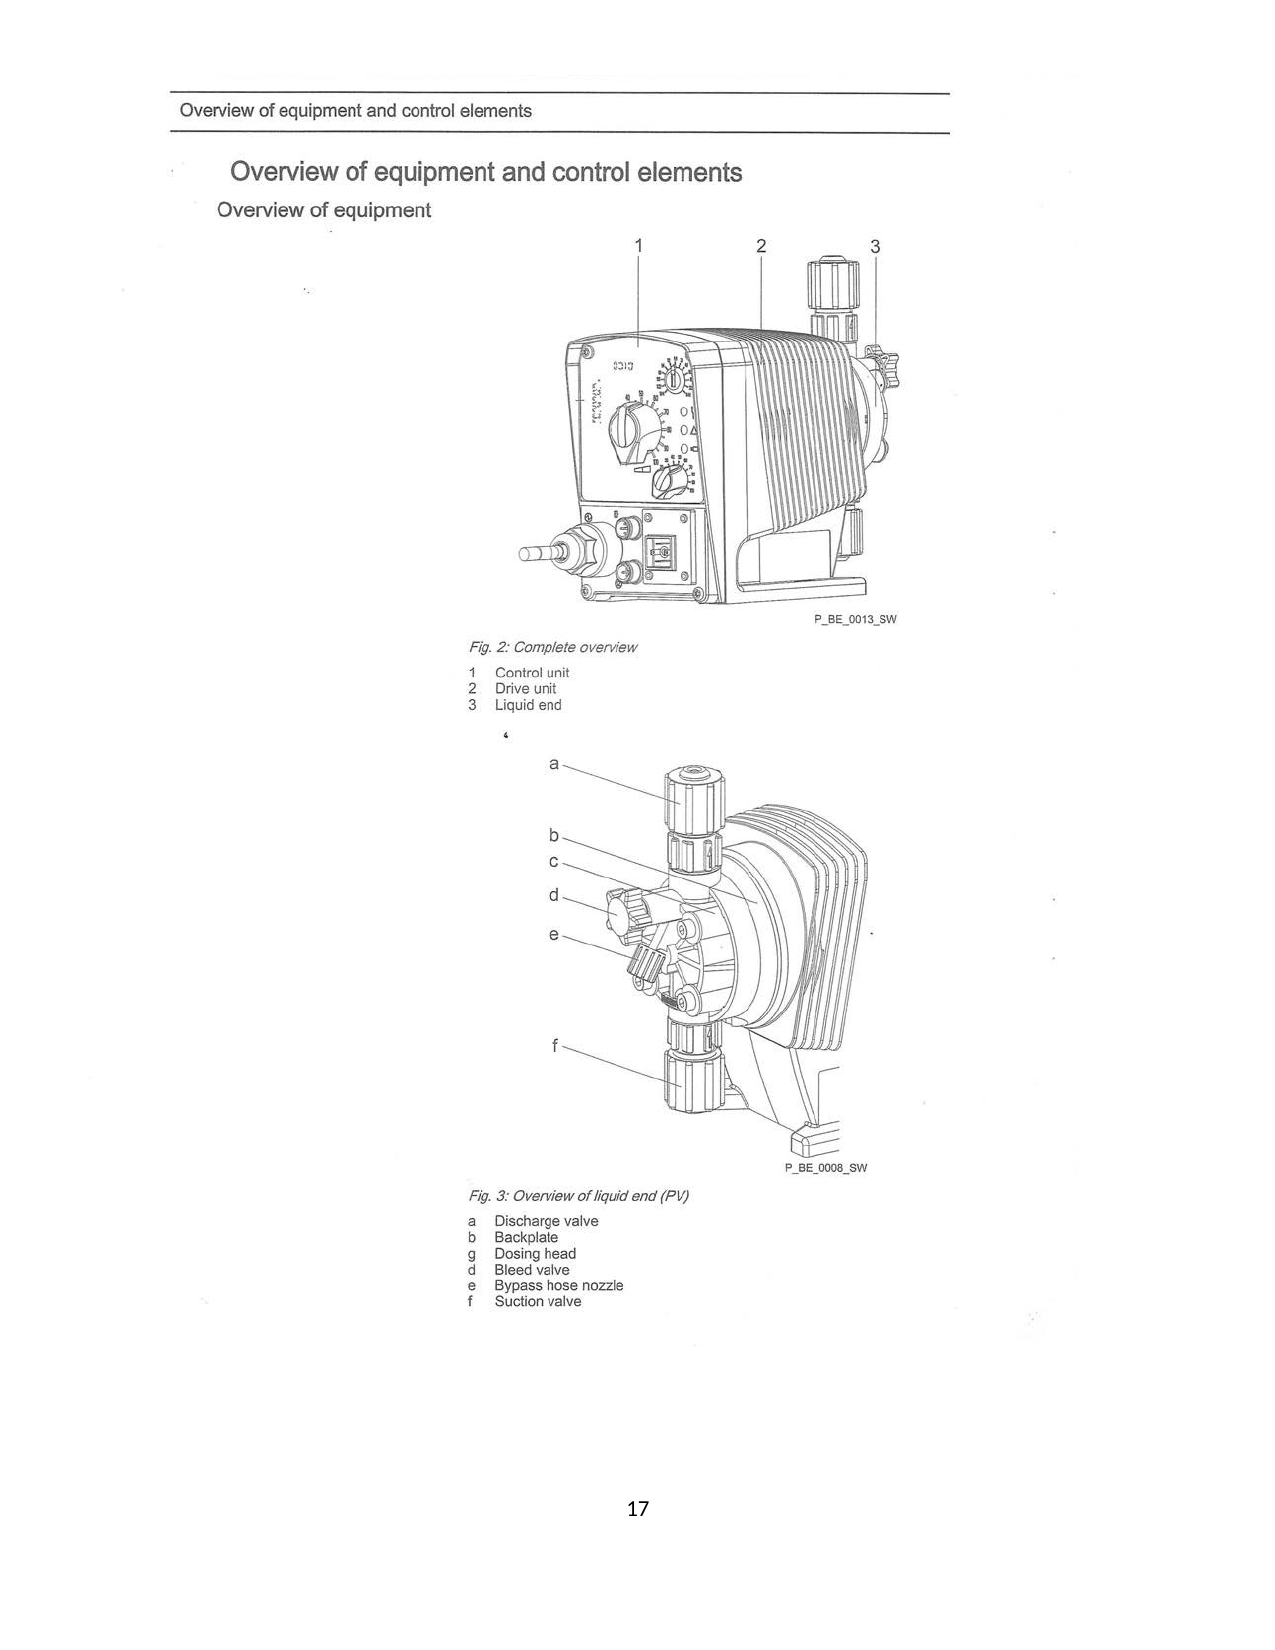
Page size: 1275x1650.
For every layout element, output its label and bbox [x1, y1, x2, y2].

picture [87, 75, 1079, 1347]
